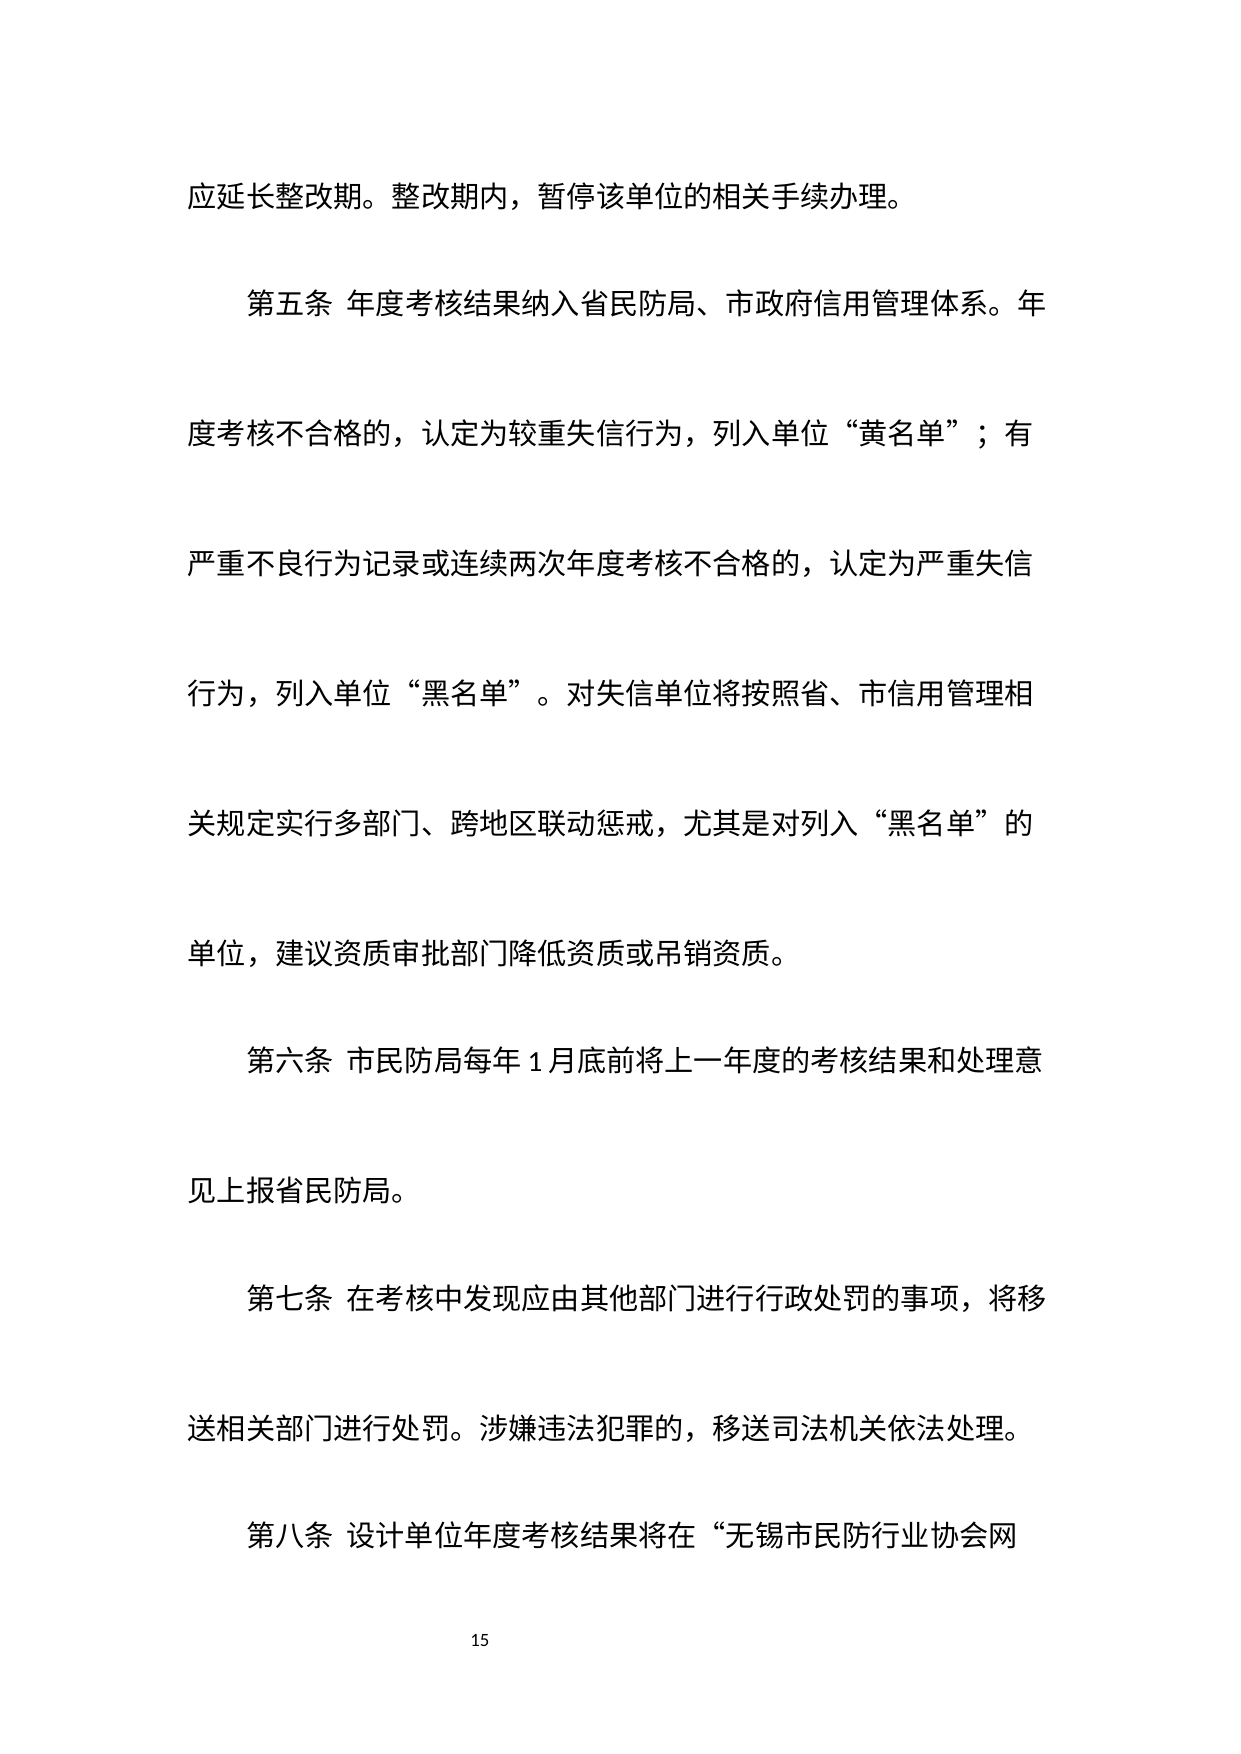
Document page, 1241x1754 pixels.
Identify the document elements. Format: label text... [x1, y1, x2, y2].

text 第七条 在考核中发现应由其他部门进行行政处罚的事项，将移送相关部门进行处罚。涉嫌违法犯罪的，移送司法机关依法处理。 [187, 1264, 1053, 1459]
text 第五条 年度考核结果纳入省民防局、市政府信用管理体系。年度考核不合格的，认定为较重失信行为，列入单位“黄名单”；有严重不良行为记录或连续两次年度考核不合格的，认定为严重失信行为，列入单位“黑名单”。对失信单位将按照省、市信用管理相关规定实行多部门、跨地区联动惩戒，尤其是对列入“黑名单”的单位，建议资质审批部门降低资质或吊销资质。 [187, 269, 1053, 984]
text 第六条 市民防局每年1月底前将上一年度的考核结果和处理意见上报省民防局。 [187, 1027, 1053, 1222]
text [187, 1501, 1053, 1566]
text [187, 162, 1053, 227]
